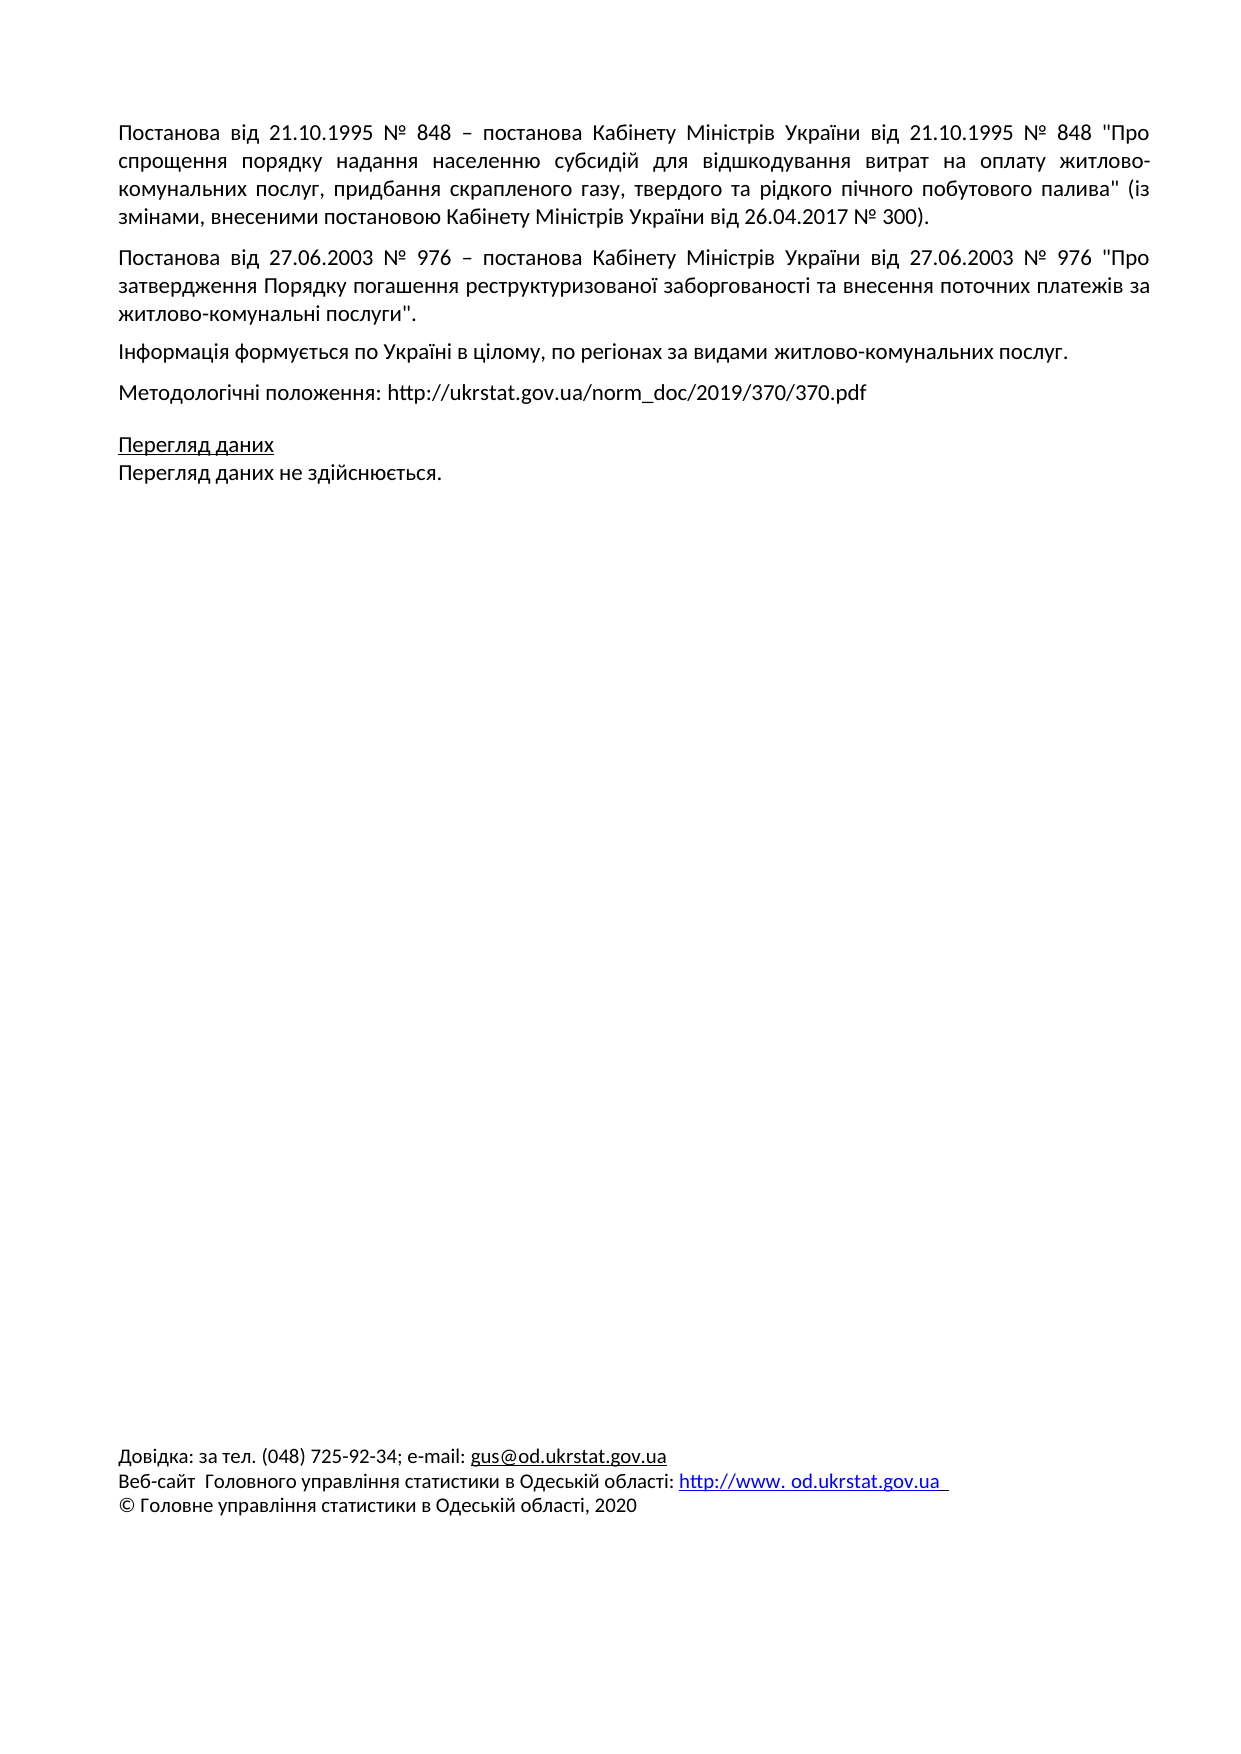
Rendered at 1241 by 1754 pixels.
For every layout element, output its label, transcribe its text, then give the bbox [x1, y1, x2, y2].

text Перегляд даних [118, 430, 1152, 458]
text Інформація формується по Україні в цілому, по регіонах за видами житлово-комунальних послуг. [118, 337, 1152, 365]
text Постанова від 27.06.2003 № 976 – постанова Кабінету Міністрів України від 27.06.2003 № 976 "Про затвердження Порядку погашення реструктуризованої заборгованості та внесення поточних платежів за житлово-комунальні послуги". [118, 243, 1152, 327]
text Перегляд даних не здійснюється. [118, 458, 1152, 486]
text © Головне управління статистики в Одеській області, 2020 [118, 1494, 1152, 1518]
text Методологічні положення: http://ukrstat.gov.ua/norm_doc/2019/370/370.pdf [118, 378, 1152, 406]
subtitle Довідка: за тел. (048) 725-92-34; e-mail: gus@od.ukrstat.gov.ua [118, 1443, 1152, 1468]
text Веб-сайт Головного управління статистики в Одеській області: http://www. od.ukrstat.gov.ua [118, 1468, 1152, 1494]
text Постанова від 21.10.1995 № 848 – постанова Кабінету Міністрів України від 21.10.1995 № 848 "Про спрощення порядку надання населенню субсидій для відшкодування витрат на оплату житлово-комунальних послуг, придбання скрапленого газу, твердого та рідкого пічного побутового палива" (із змінами, внесеними постановою Кабінету Міністрів України від 26.04.2017 № 300). [118, 118, 1152, 230]
